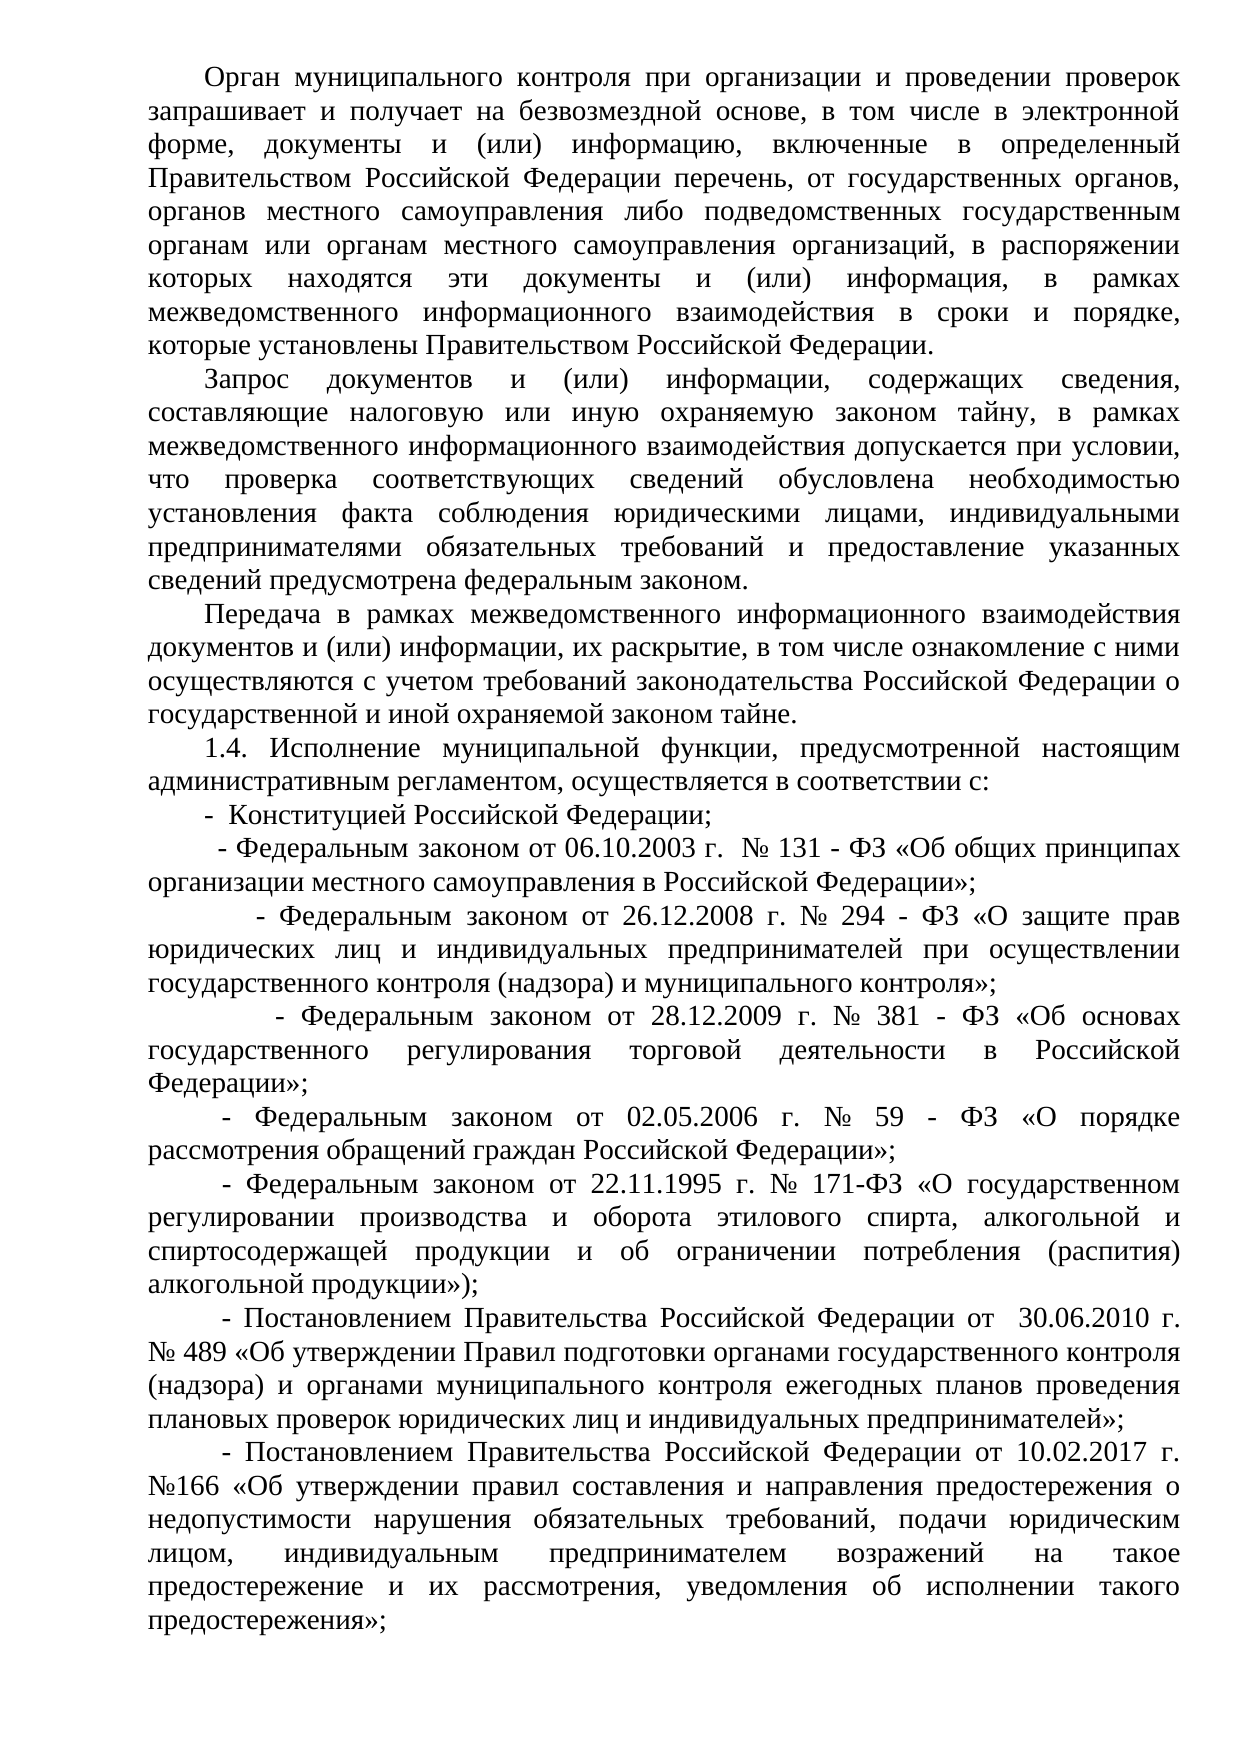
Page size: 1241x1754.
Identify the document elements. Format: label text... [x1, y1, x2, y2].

text - Постановлением Правительства Российской Федерации от 10.02.2017 г. №166 «Об утверждении правил составления и направления предостережения о недопустимости нарушения обязательных требований, подачи юридическим лицом, индивидуальным предпринимателем возражений на такое предостережение и их рассмотрения, уведомления об исполнении такого предостережения»; [148, 1434, 1181, 1636]
text - Федеральным законом от 02.05.2006 г. № 59 - ФЗ «О порядке рассмотрения обращений граждан Российской Федерации»; [148, 1099, 1181, 1166]
text - Федеральным законом от 22.11.1995 г. № 171-ФЗ «О государственном регулировании производства и оборота этилового спирта, алкогольной и спиртосодержащей продукции и об ограничении потребления (распития) алкогольной продукции»); [148, 1166, 1181, 1300]
text Передача в рамках межведомственного информационного взаимодействия документов и (или) информации, их раскрытие, в том числе ознакомление с ними осуществляются с учетом требований законодательства Российской Федерации о государственной и иной охраняемой законом тайне. [148, 596, 1181, 730]
text 1.4. Исполнение муниципальной функции, предусмотренной настоящим административным регламентом, осуществляется в соответствии с: [148, 730, 1181, 797]
text - Федеральным законом от 06.10.2003 г. № 131 - ФЗ «Об общих принципах организации местного самоуправления в Российской Федерации»; [148, 831, 1181, 898]
text - Конституцией Российской Федерации; [148, 797, 1181, 831]
text Орган муниципального контроля при организации и проведении проверок запрашивает и получает на безвозмездной основе, в том числе в электронной форме, документы и (или) информацию, включенные в определенный Правительством Российской Федерации перечень, от государственных органов, органов местного самоуправления либо подведомственных государственным органам или органам местного самоуправления организаций, в распоряжении которых находятся эти документы и (или) информация, в рамках межведомственного информационного взаимодействия в сроки и порядке, которые установлены Правительством Российской Федерации. [148, 59, 1181, 361]
text - Федеральным законом от 26.12.2008 г. № 294 - ФЗ «О защите прав юридических лиц и индивидуальных предпринимателей при осуществлении государственного контроля (надзора) и муниципального контроля»; [148, 898, 1181, 998]
text - Постановлением Правительства Российской Федерации от 30.06.2010 г. № 489 «Об утверждении Правил подготовки органами государственного контроля (надзора) и органами муниципального контроля ежегодных планов проведения плановых проверок юридических лиц и индивидуальных предпринимателей»; [148, 1300, 1181, 1434]
text - Федеральным законом от 28.12.2009 г. № 381 - ФЗ «Об основах государственного регулирования торговой деятельности в Российской Федерации»; [148, 998, 1181, 1099]
text Запрос документов и (или) информации, содержащих сведения, составляющие налоговую или иную охраняемую законом тайну, в рамках межведомственного информационного взаимодействия допускается при условии, что проверка соответствующих сведений обусловлена необходимостью установления факта соблюдения юридическими лицами, индивидуальными предпринимателями обязательных требований и предоставление указанных сведений предусмотрена федеральным законом. [148, 361, 1181, 596]
